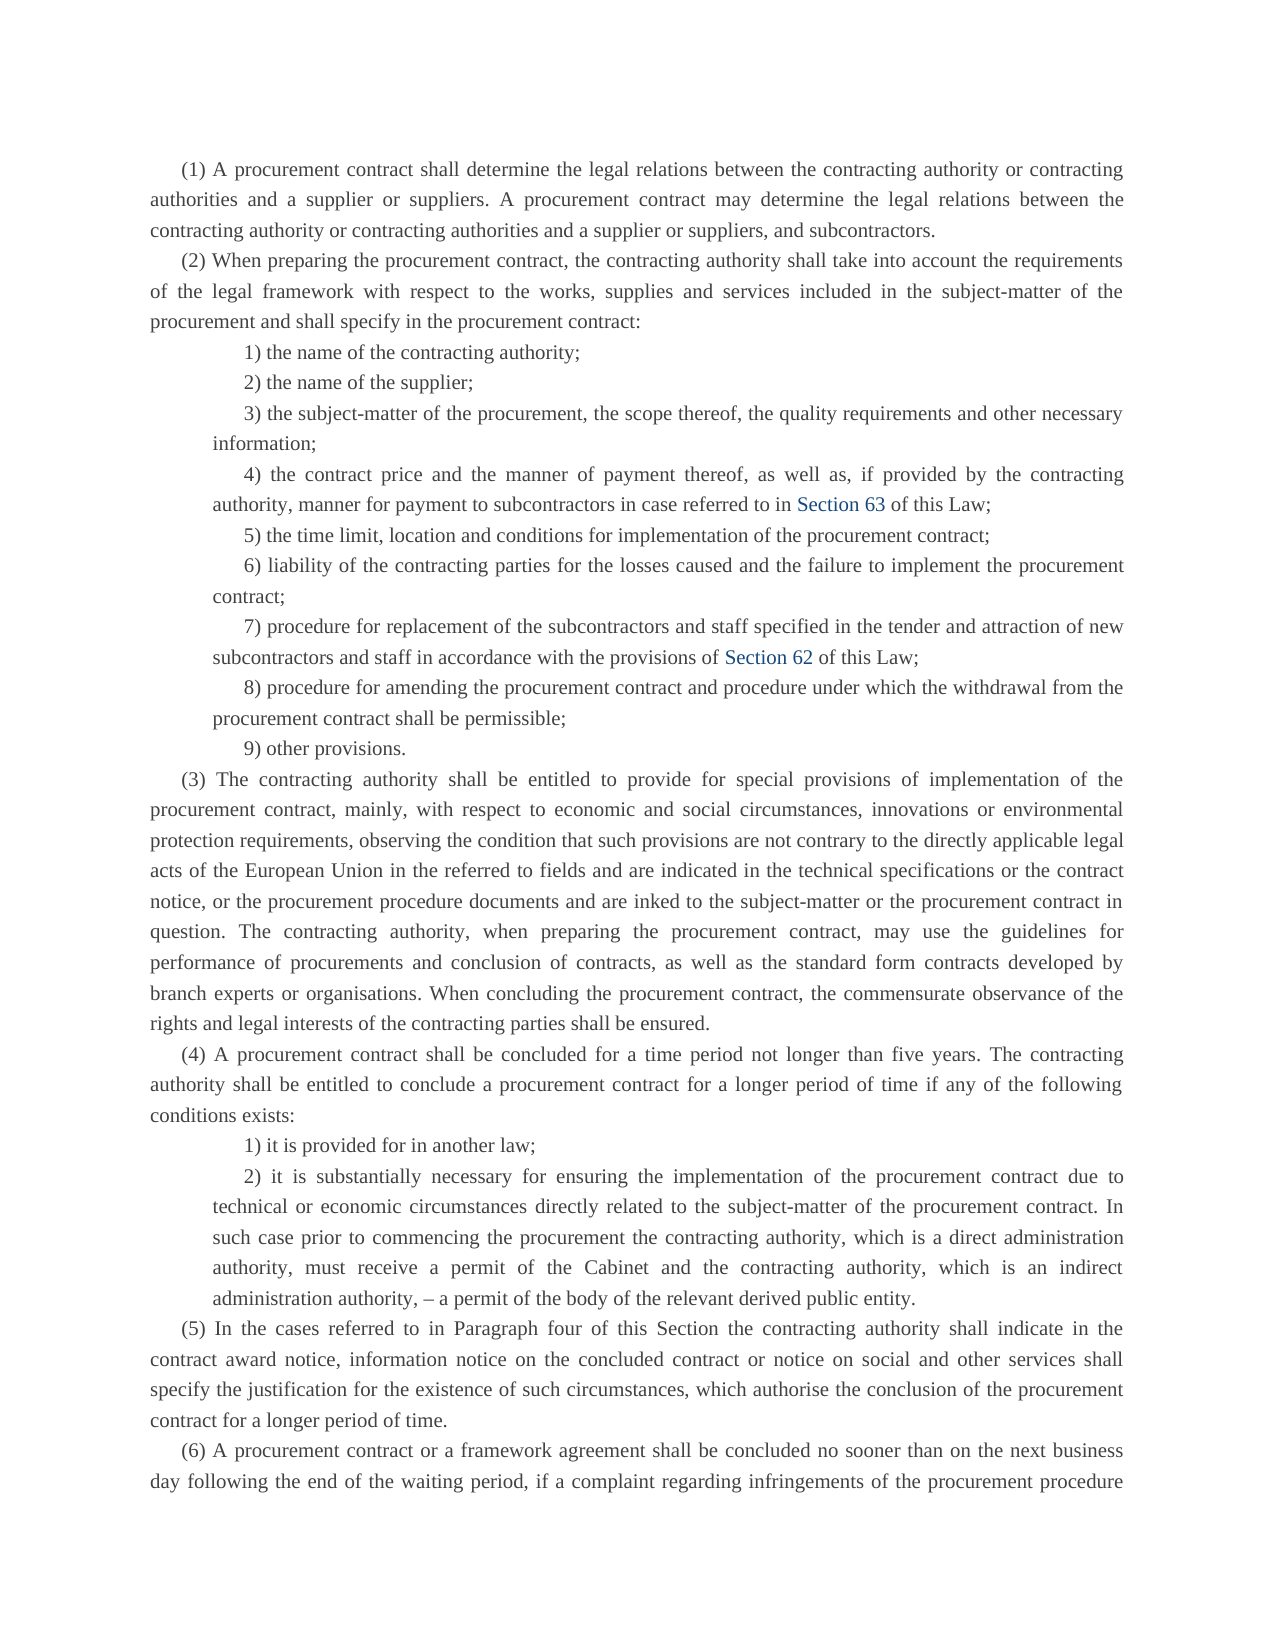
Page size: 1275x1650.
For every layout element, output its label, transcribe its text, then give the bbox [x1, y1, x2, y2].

text (1) A procurement contract shall determine the legal relations between the contracting authority or contracting authorities and a supplier or suppliers. A procurement contract may determine the legal relations between the contracting authority or contracting authorities and a supplier or suppliers, and subcontractors. [150, 150, 1125, 242]
text 8) procedure for amending the procurement contract and procedure under which the withdrawal from the procurement contract shall be permissible; [212, 669, 1125, 730]
text 9) other provisions. [212, 730, 1125, 760]
text 1) it is provided for in another law; [212, 1127, 1125, 1157]
text 3) the subject-matter of the procurement, the scope thereof, the quality requirements and other necessary information; [212, 394, 1125, 455]
text (2) When preparing the procurement contract, the contracting authority shall take into account the requirements of the legal framework with respect to the works, supplies and services included in the subject-matter of the procurement and shall specify in the procurement contract: [150, 242, 1125, 333]
text 2) the name of the supplier; [212, 364, 1125, 394]
text 1) the name of the contracting authority; [212, 333, 1125, 364]
text (3) The contracting authority shall be entitled to provide for special provisions of implementation of the procurement contract, mainly, with respect to economic and social circumstances, innovations or environmental protection requirements, observing the condition that such provisions are not contrary to the directly applicable legal acts of the European Union in the referred to fields and are indicated in the technical specifications or the contract notice, or the procurement procedure documents and are inked to the subject-matter or the procurement contract in question. The contracting authority, when preparing the procurement contract, may use the guidelines for performance of procurements and conclusion of contracts, as well as the standard form contracts developed by branch experts or organisations. When concluding the procurement contract, the commensurate observance of the rights and legal interests of the contracting parties shall be ensured. [150, 760, 1125, 1035]
text 6) liability of the contracting parties for the losses caused and the failure to implement the procurement contract; [212, 547, 1125, 608]
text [150, 1432, 1125, 1493]
text (4) A procurement contract shall be concluded for a time period not longer than five years. The contracting authority shall be entitled to conclude a procurement contract for a longer period of time if any of the following conditions exists: [150, 1035, 1125, 1127]
text 4) the contract price and the manner of payment thereof, as well as, if provided by the contracting authority, manner for payment to subcontractors in case referred to in Section 63 of this Law; [212, 455, 1125, 516]
text 5) the time limit, location and conditions for implementation of the procurement contract; [212, 516, 1125, 547]
text 2) it is substantially necessary for ensuring the implementation of the procurement contract due to technical or economic circumstances directly related to the subject-matter of the procurement contract. In such case prior to commencing the procurement the contracting authority, which is a direct administration authority, must receive a permit of the Cabinet and the contracting authority, which is an indirect administration authority, – a permit of the body of the relevant derived public entity. [212, 1157, 1125, 1310]
text (5) In the cases referred to in Paragraph four of this Section the contracting authority shall indicate in the contract award notice, information notice on the concluded contract or notice on social and other services shall specify the justification for the existence of such circumstances, which authorise the conclusion of the procurement contract for a longer period of time. [150, 1310, 1125, 1432]
text 7) procedure for replacement of the subcontractors and staff specified in the tender and attraction of new subcontractors and staff in accordance with the provisions of Section 62 of this Law; [212, 608, 1125, 669]
